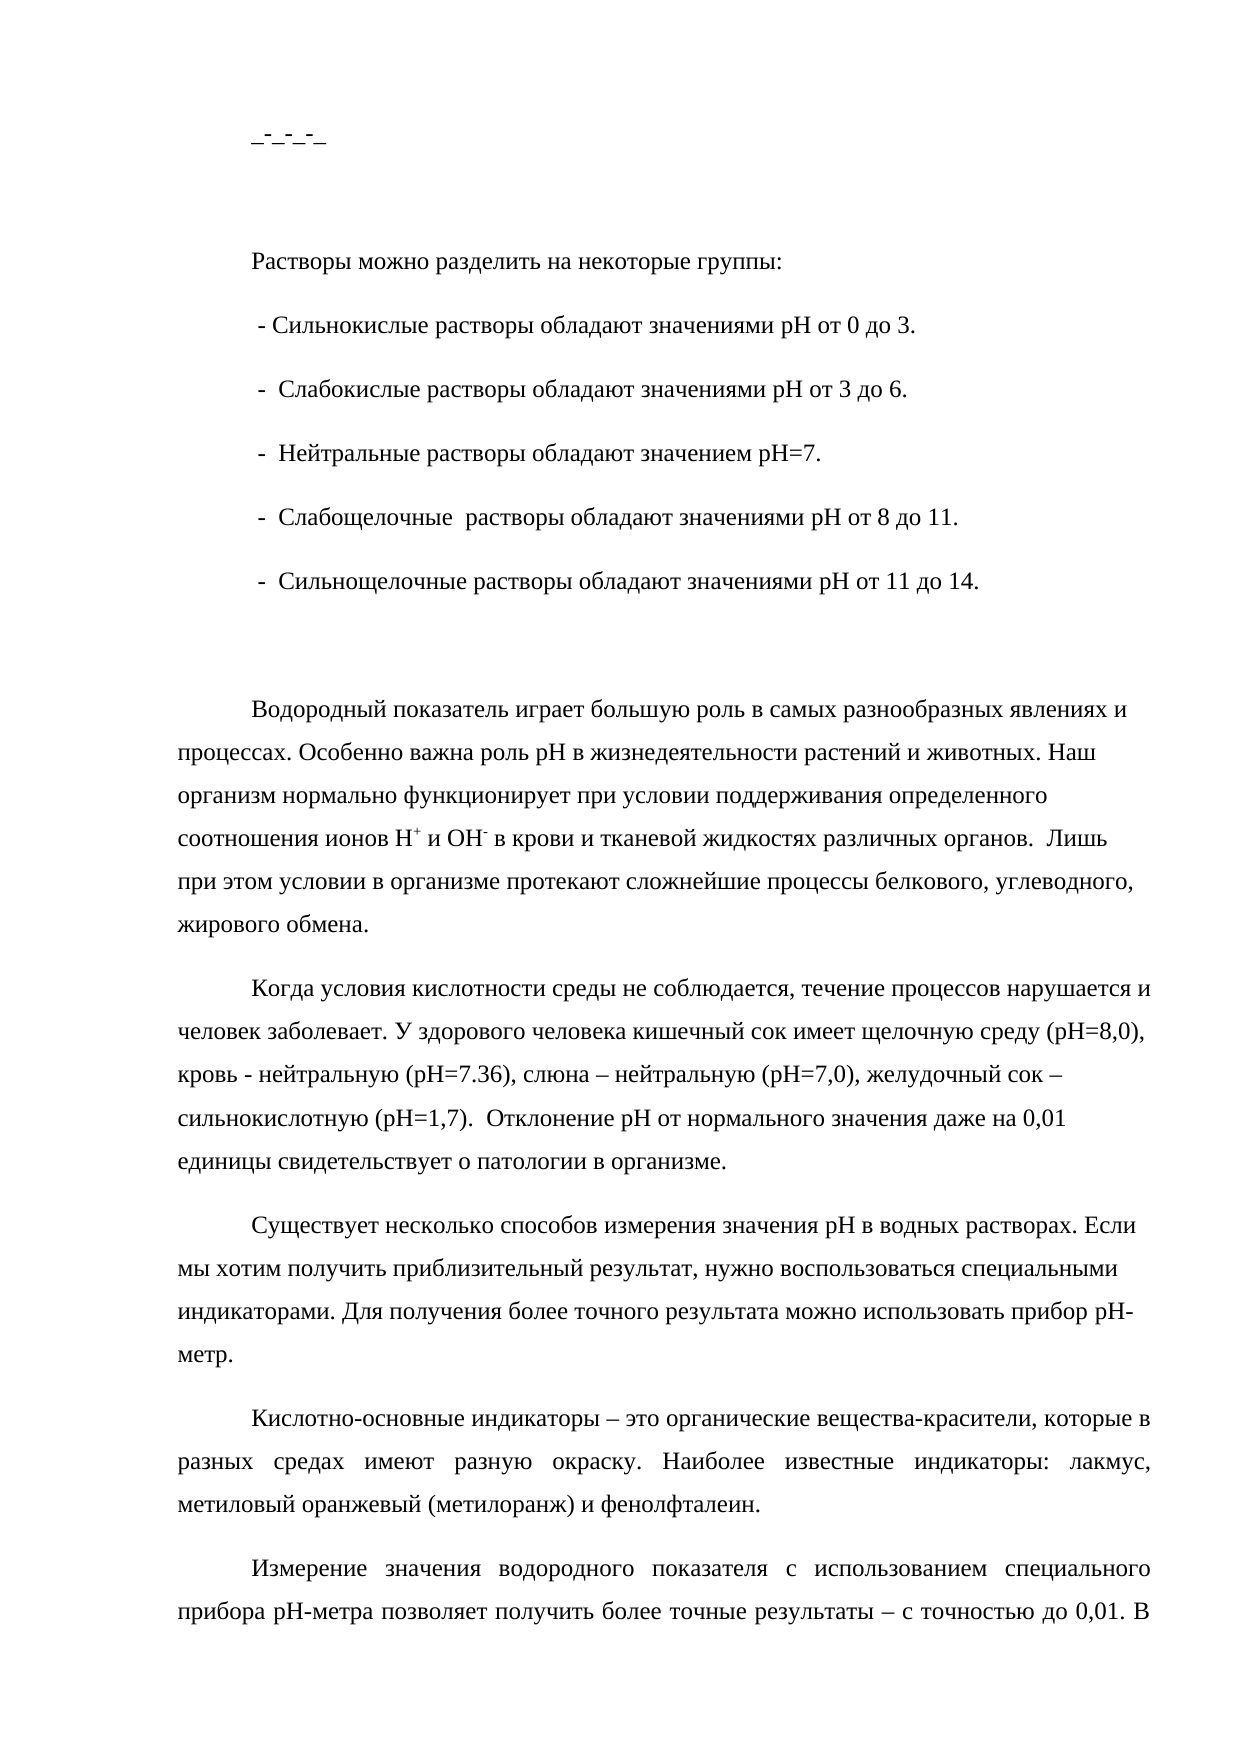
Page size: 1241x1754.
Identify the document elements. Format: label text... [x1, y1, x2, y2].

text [177, 1553, 1152, 1625]
text - Слабощелочные растворы обладают значениями pH от 8 до 11. [177, 502, 1152, 531]
text Когда условия кислотности среды не соблюдается, течение процессов нарушается и человек заболевает. У здорового человека кишечный сок имеет щелочную среду (рН=8,0), кровь - нейтральную (рН=7.36), слюна – нейтральную (рН=7,0), желудочный сок – сильнокислотную (рН=1,7). Отклонение рН от нормального значения даже на 0,01 единицы свидетельствует о патологии в организме. [177, 973, 1152, 1174]
text - Слабокислые растворы обладают значениями pH от 3 до 6. [177, 374, 1152, 403]
text Кислотно-основные индикаторы – это органические вещества-красители, которые в разных средах имеют разную окраску. Наиболее известные индикаторы: лакмус, метиловый оранжевый (метилоранж) и фенолфталеин. [177, 1403, 1152, 1518]
text Растворы можно разделить на некоторые группы: [177, 246, 1152, 275]
text - Сильнощелочные растворы обладают значениями pH от 11 до 14. [177, 566, 1152, 594]
text Существует несколько способов измерения значения pH в водных растворах. Если мы хотим получить приблизительный результат, нужно воспользоваться специальными индикаторами. Для получения более точного результата можно использовать прибор pH-метр. [177, 1210, 1152, 1368]
text _-_-_-_ [177, 118, 1152, 147]
text - Нейтральные растворы обладают значением рН=7. [177, 438, 1152, 467]
text Водородный показатель играет большую роль в самых разнообразных явлениях и процессах. Особенно важна роль pH в жизнедеятельности растений и животных. Наш организм нормально функционирует при условии поддерживания определенного соотношения ионов Н+ и ОН- в крови и тканевой жидкостях различных органов. Лишь при этом условии в организме протекают сложнейшие процессы белкового, углеводного, жирового обмена. [177, 694, 1152, 938]
text - Сильнокислые растворы обладают значениями pH от 0 до 3. [177, 310, 1152, 339]
